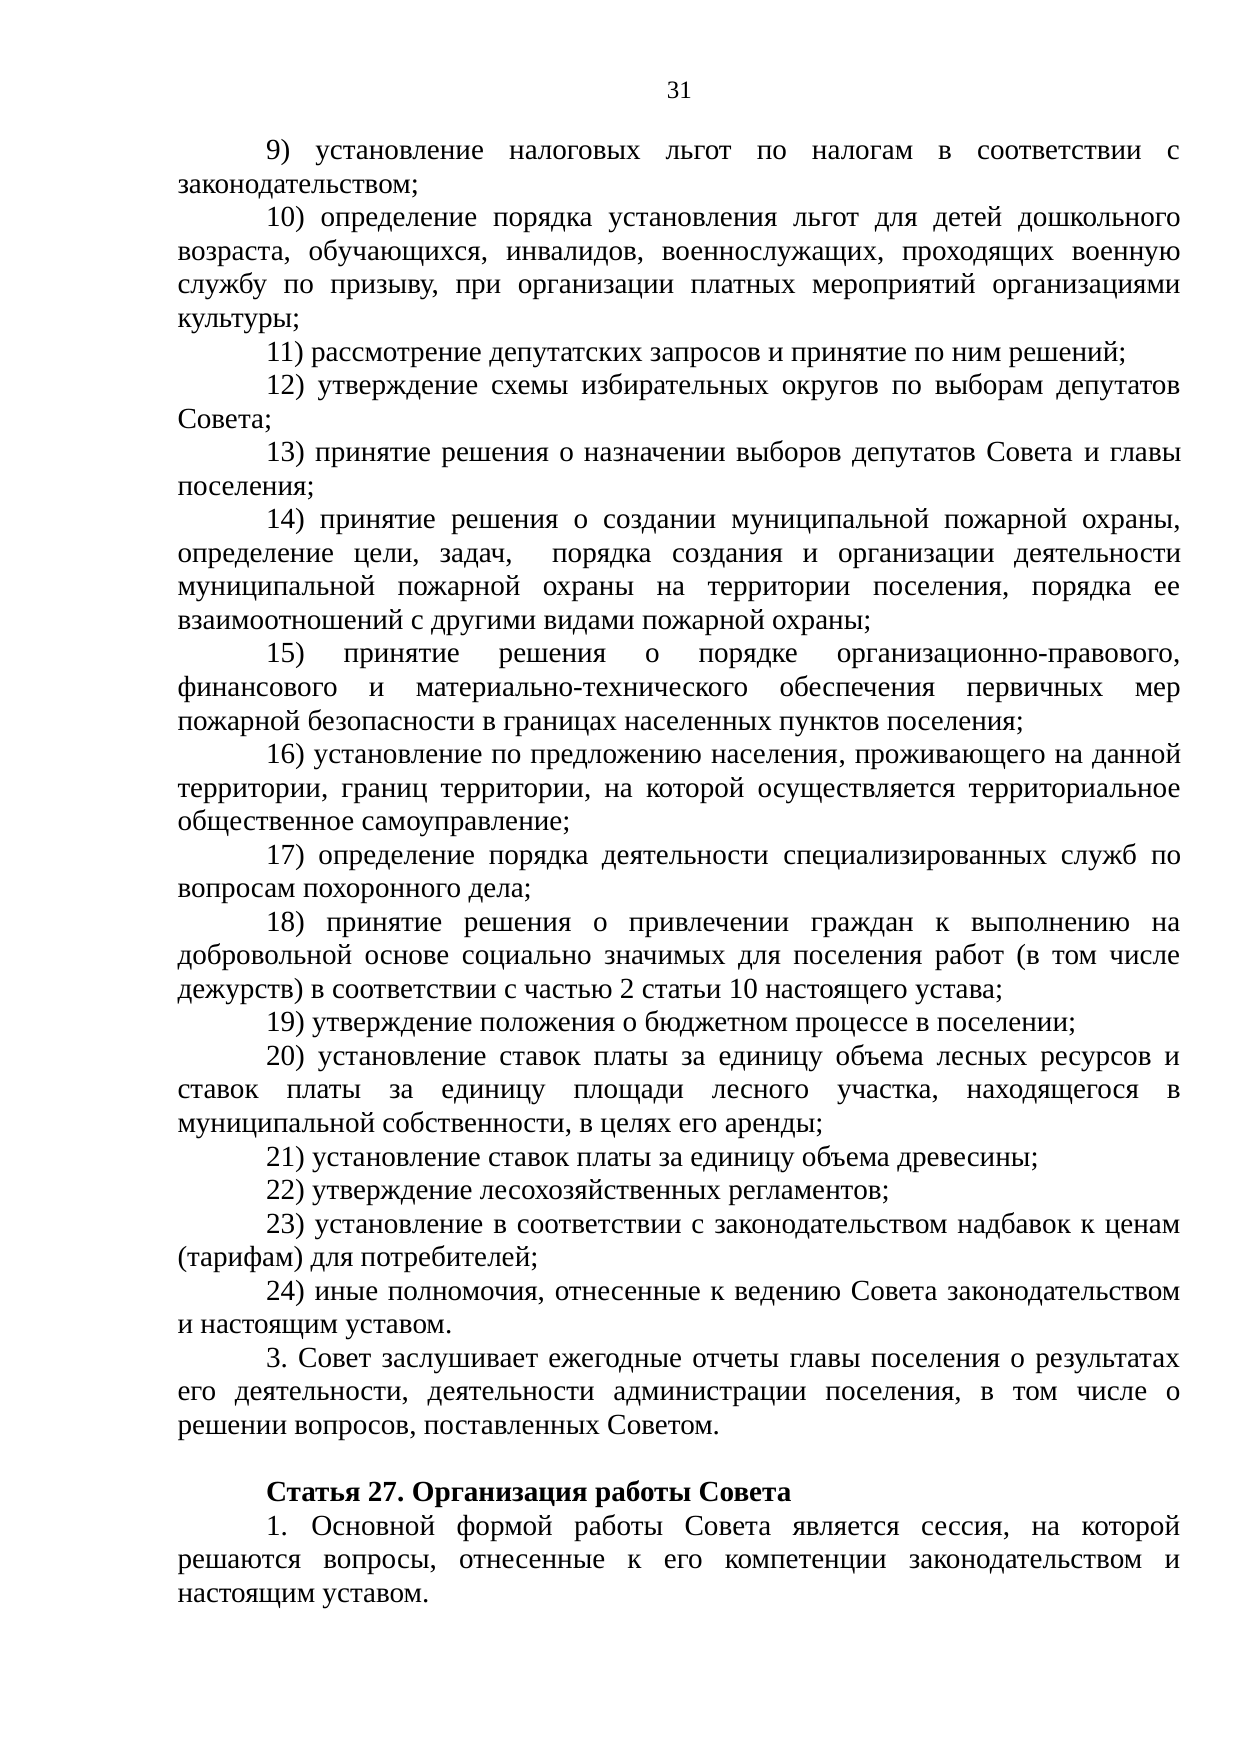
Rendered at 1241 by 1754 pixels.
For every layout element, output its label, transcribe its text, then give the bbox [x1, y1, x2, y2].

text 10) определение порядка установления льгот для детей дошкольного возраста, обучающихся, инвалидов, военнослужащих, проходящих военную службу по призыву, при организации платных мероприятий организациями культуры; [177, 199, 1181, 334]
text 21) установление ставок платы за единицу объема древесины; [177, 1139, 1181, 1172]
text 18) принятие решения о привлечении граждан к выполнению на добровольной основе социально значимых для поселения работ (в том числе дежурств) в соответствии с частью 2 статьи 10 настоящего устава; [177, 904, 1181, 1004]
text 9) установление налоговых льгот по налогам в соответствии с законодательством; [177, 132, 1181, 199]
text 14) принятие решения о создании муниципальной пожарной охраны, определение цели, задач, порядка создания и организации деятельности муниципальной пожарной охраны на территории поселения, порядка ее взаимоотношений с другими видами пожарной охраны; [177, 501, 1181, 636]
text 23) установление в соответствии с законодательством надбавок к ценам (тарифам) для потребителей; [177, 1206, 1181, 1273]
text 24) иные полномочия, отнесенные к ведению Совета законодательством и настоящим уставом. [177, 1273, 1181, 1340]
text 20) установление ставок платы за единицу объема лесных ресурсов и ставок платы за единицу площади лесного участка, находящегося в муниципальной собственности, в целях его аренды; [177, 1038, 1181, 1139]
text 17) определение порядка деятельности специализированных служб по вопросам похоронного дела; [177, 837, 1181, 904]
text Статья 27. Организация работы Совета [177, 1474, 1181, 1508]
text 11) рассмотрение депутатских запросов и принятие по ним решений; [177, 334, 1181, 367]
text 3. Совет заслушивает ежегодные отчеты главы поселения о результатах его деятельности, деятельности администрации поселения, в том числе о решении вопросов, поставленных Советом. [177, 1340, 1181, 1441]
text 13) принятие решения о назначении выборов депутатов Совета и главы поселения; [177, 434, 1181, 501]
text 15) принятие решения о порядке организационно-правового, финансового и материально-технического обеспечения первичных мер пожарной безопасности в границах населенных пунктов поселения; [177, 636, 1181, 736]
text 12) утверждение схемы избирательных округов по выборам депутатов Совета; [177, 367, 1181, 434]
text 22) утверждение лесохозяйственных регламентов; [177, 1172, 1181, 1206]
list Основной формой работы Совета является сессия, на которой решаются вопросы, отнесенные к его компетенции законодательством и настоящим уставом. [177, 1508, 1181, 1608]
text 16) установление по предложению населения, проживающего на данной территории, границ территории, на которой осуществляется территориальное общественное самоуправление; [177, 736, 1181, 837]
text 19) утверждение положения о бюджетном процессе в поселении; [177, 1004, 1181, 1038]
